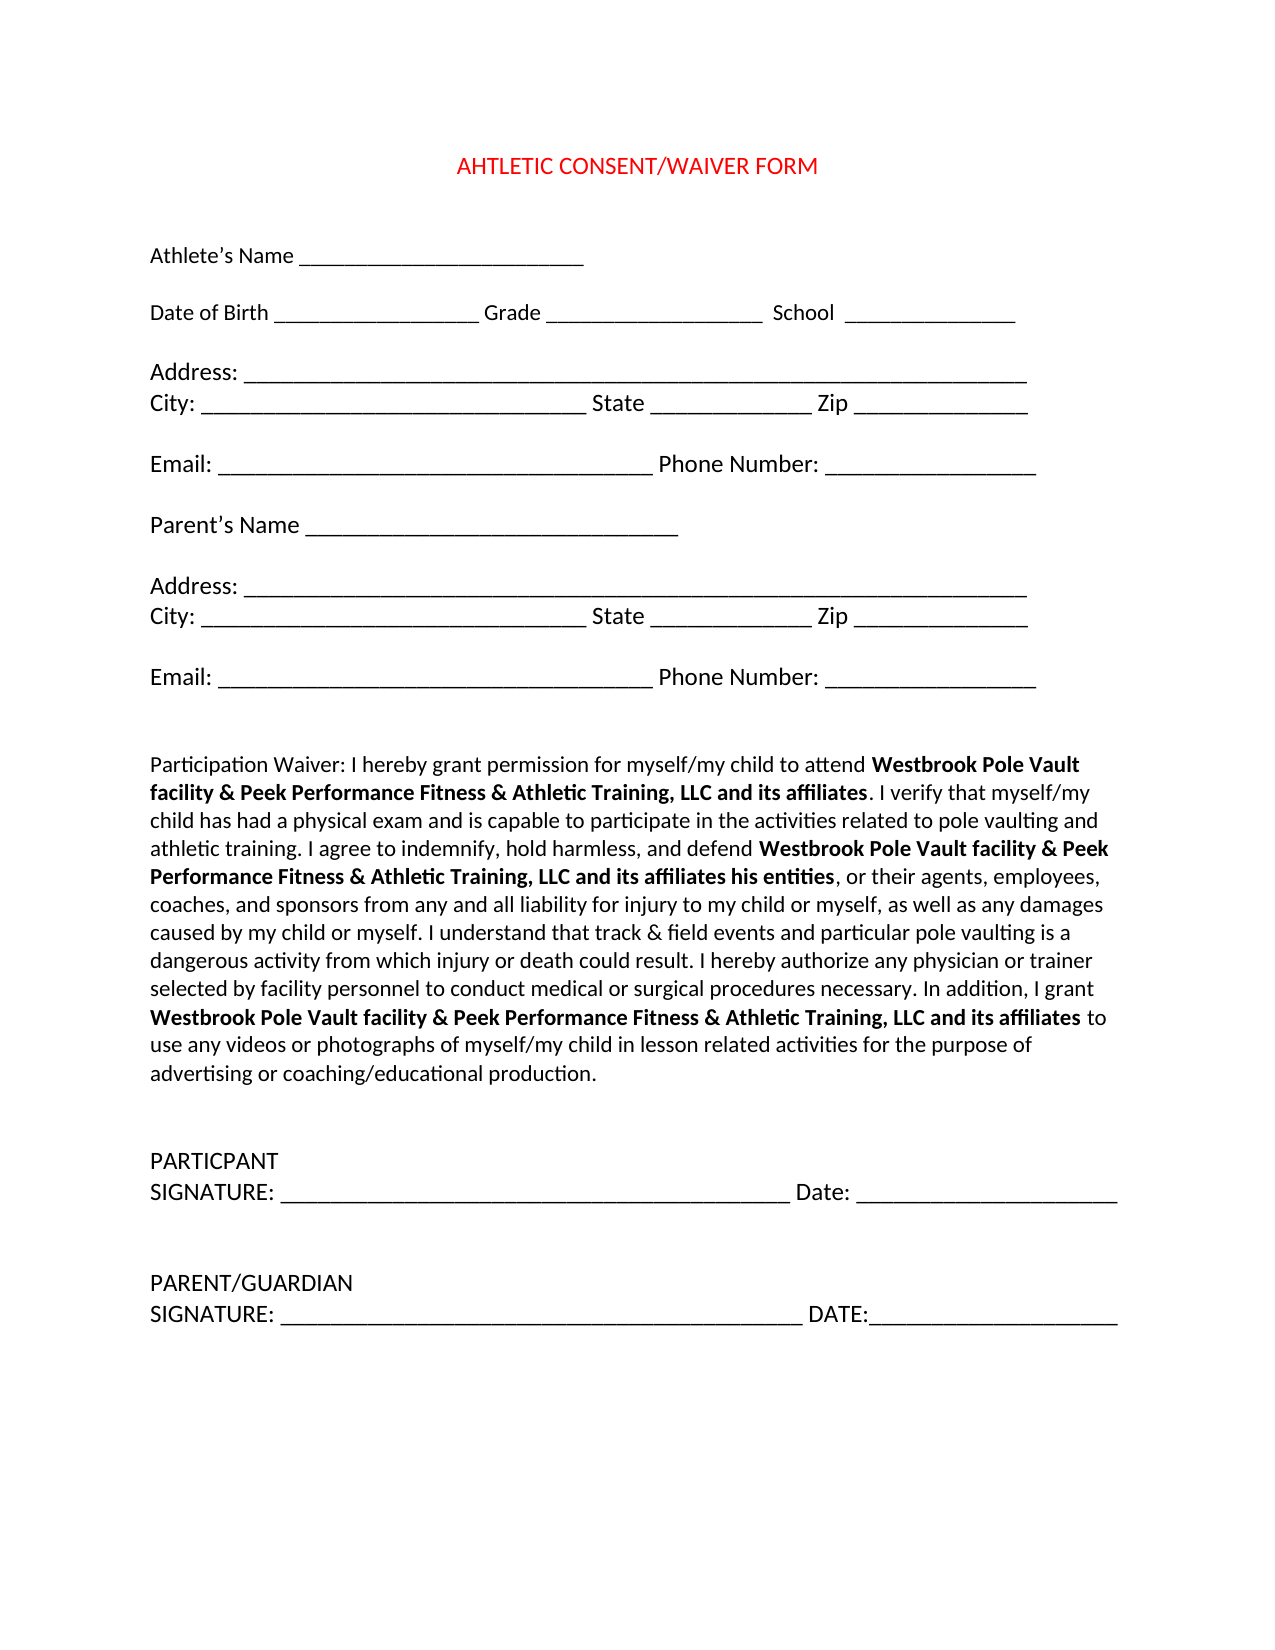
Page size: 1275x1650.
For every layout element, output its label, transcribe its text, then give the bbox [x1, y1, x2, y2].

text AHTLETIC CONSENT/WAIVER FORM [150, 150, 1125, 181]
text City: _______________________________ State _____________ Zip ______________ [150, 387, 1125, 417]
text Address: _______________________________________________________________ [150, 570, 1125, 600]
text SIGNATURE: __________________________________________ DATE:____________________ [150, 1298, 1125, 1328]
text Participation Waiver: I hereby grant permission for myself/my child to attend Westbrook Pole Vault facility & Peek Performance Fitness & Athletic Training, LLC and its affiliates. I verify that myself/my child has had a physical exam and is capable to participate in the activities related to pole vaulting and athletic training. I agree to indemnify, hold harmless, and defend Westbrook Pole Vault facility & Peek Performance Fitness & Athletic Training, LLC and its affiliates his entities, or their agents, employees, coaches, and sponsors from any and all liability for injury to my child or myself, as well as any damages caused by my child or myself. I understand that track & field events and particular pole vaulting is a dangerous activity from which injury or death could result. I hereby authorize any physician or trainer selected by facility personnel to conduct medical or surgical procedures necessary. In addition, I grant Westbrook Pole Vault facility & Peek Performance Fitness & Athletic Training, LLC and its affiliates to use any videos or photographs of myself/my child in lesson related activities for the purpose of advertising or coaching/educational production. [150, 750, 1125, 1087]
text Email: ___________________________________ Phone Number: _________________ [150, 661, 1125, 692]
text SIGNATURE: _________________________________________ Date: _____________________ [150, 1176, 1125, 1206]
text City: _______________________________ State _____________ Zip ______________ [150, 600, 1125, 631]
text Parent’s Name ______________________________ [150, 509, 1125, 539]
text PARTICPANT [150, 1145, 1125, 1176]
text Date of Birth __________________ Grade ___________________ School _______________ [150, 298, 1125, 326]
text Athlete’s Name _________________________ [150, 242, 1125, 269]
text Address: _______________________________________________________________ [150, 356, 1125, 387]
text PARENT/GUARDIAN [150, 1267, 1125, 1298]
text Email: ___________________________________ Phone Number: _________________ [150, 448, 1125, 478]
